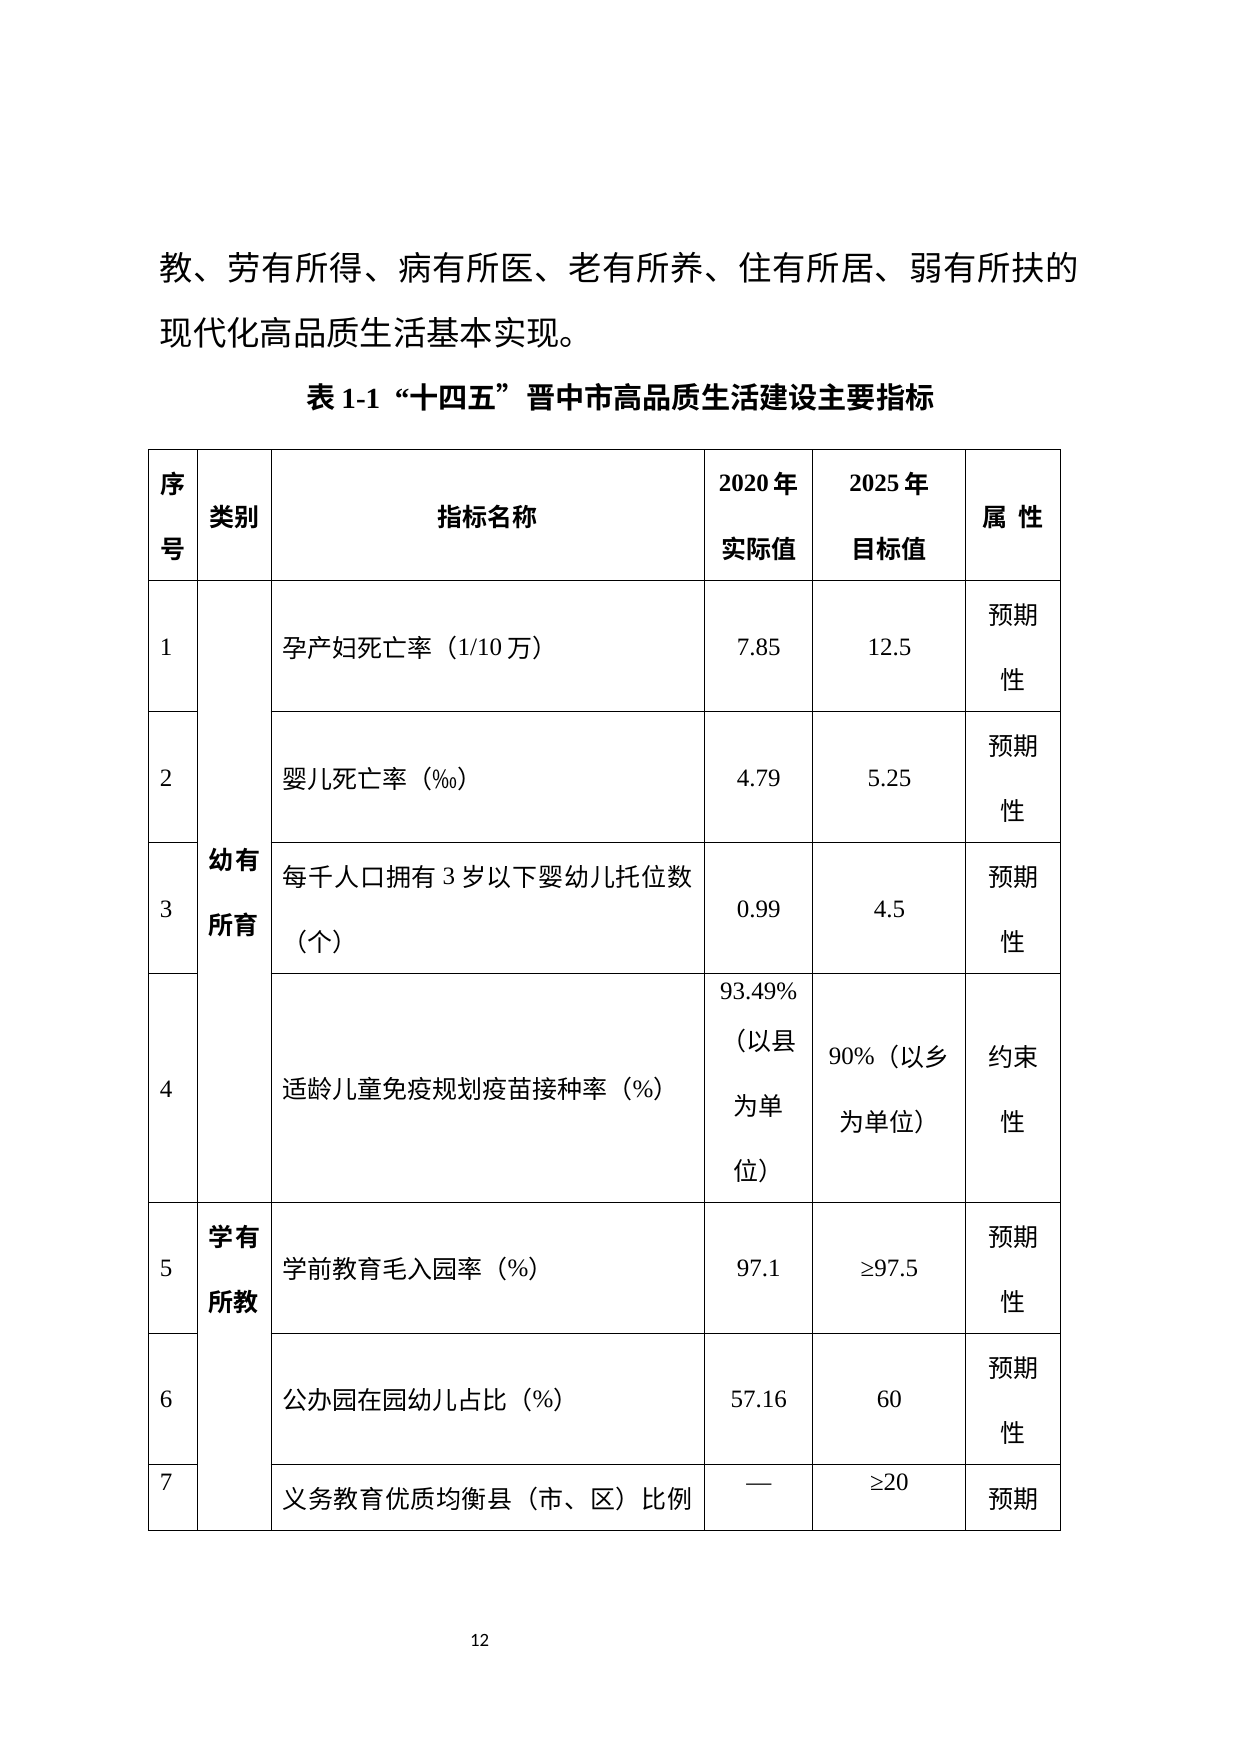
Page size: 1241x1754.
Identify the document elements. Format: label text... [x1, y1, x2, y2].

table_cell 孕产妇死亡率（1/10万） [272, 581, 704, 711]
table_cell 60 [813, 1334, 965, 1464]
table_cell 预期性 [966, 1203, 1060, 1333]
table_cell 学有所教 [198, 1203, 271, 1530]
table_cell 90%（以乡为单位） [813, 974, 965, 1202]
table_cell 4.79 [705, 712, 812, 842]
table_cell 93.49%（以县为单位） [705, 974, 812, 1202]
table_header 类别 [198, 450, 271, 580]
table_cell 适龄儿童免疫规划疫苗接种率（%） [272, 974, 704, 1202]
table_cell 97.1 [705, 1203, 812, 1333]
table_cell 1 [149, 581, 197, 711]
table_cell 7 [149, 1465, 197, 1530]
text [159, 233, 1081, 363]
table_cell 约束性 [966, 974, 1060, 1202]
table_cell 5.25 [813, 712, 965, 842]
table_cell — [705, 1465, 812, 1530]
table_header 序号 [149, 450, 197, 580]
table_cell 预期性 [966, 581, 1060, 711]
table_cell 12.5 [813, 581, 965, 711]
table_cell 5 [149, 1203, 197, 1333]
table_cell 预期性 [966, 843, 1060, 973]
table_header 指标名称 [272, 450, 704, 580]
table_cell 预期性 [966, 1465, 1060, 1530]
table_cell 2 [149, 712, 197, 842]
table_header 属 性 [966, 450, 1060, 580]
table_cell 7.85 [705, 581, 812, 711]
table_cell 婴儿死亡率（‰） [272, 712, 704, 842]
table_cell 预期性 [966, 1334, 1060, 1464]
table_cell 每千人口拥有3岁以下婴幼儿托位数（个） [272, 843, 704, 973]
text 表1-1 “十四五”晋中市高品质生活建设主要指标 [159, 363, 1081, 428]
table_cell 57.16 [705, 1334, 812, 1464]
table_header 2025年 目标值 [813, 450, 965, 580]
table_cell ≥20 [813, 1465, 965, 1530]
table_cell 6 [149, 1334, 197, 1464]
table_cell 义务教育优质均衡县（市、区）比例（%） [272, 1465, 704, 1530]
table_cell 公办园在园幼儿占比（%） [272, 1334, 704, 1464]
table_header 2020年 实际值 [705, 450, 812, 580]
table_cell 3 [149, 843, 197, 973]
table_cell 幼有所育 [198, 581, 271, 1202]
table_cell 预期性 [966, 712, 1060, 842]
table_cell 0.99 [705, 843, 812, 973]
table_cell ≥97.5 [813, 1203, 965, 1333]
table_cell 学前教育毛入园率（%） [272, 1203, 704, 1333]
table_cell 4 [149, 974, 197, 1202]
table_cell 4.5 [813, 843, 965, 973]
